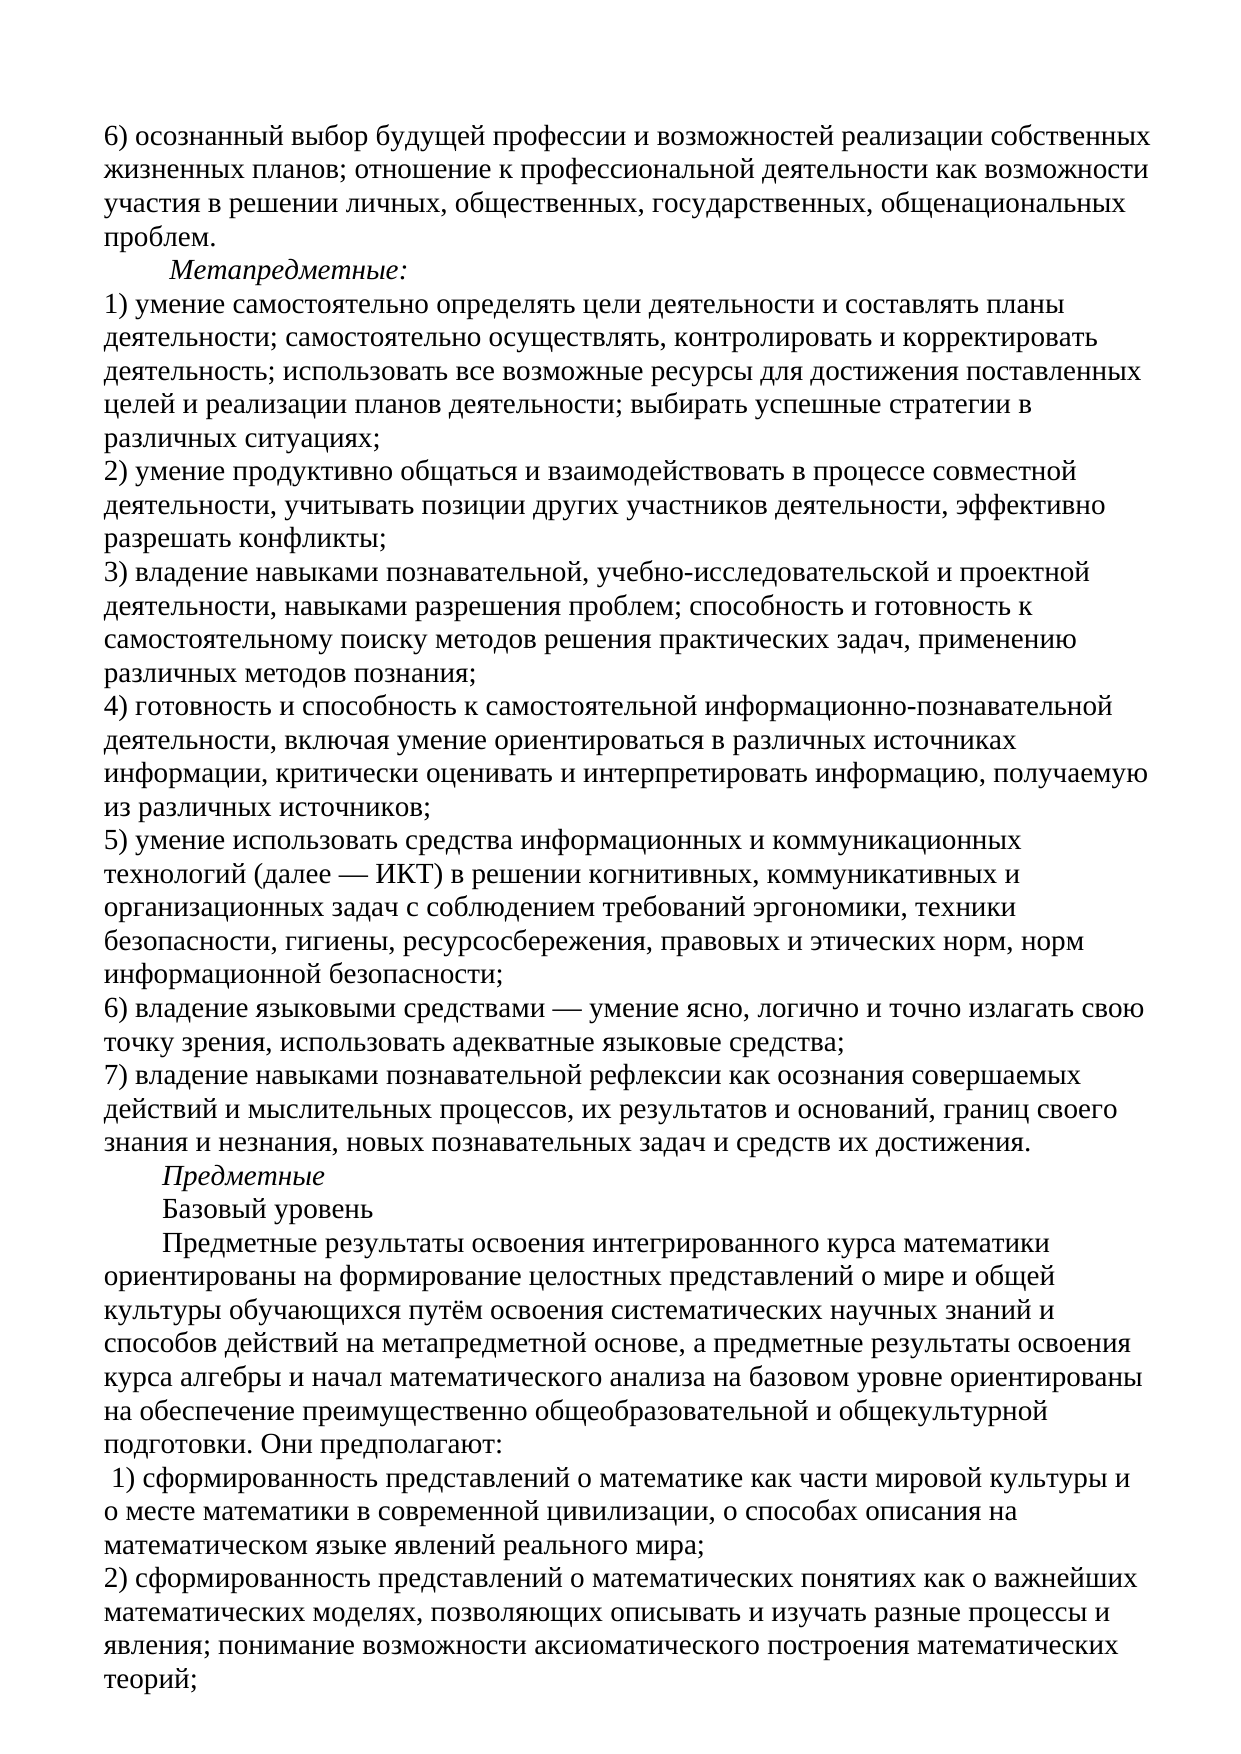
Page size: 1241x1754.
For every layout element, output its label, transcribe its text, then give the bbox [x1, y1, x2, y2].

text 6) владение языковыми средствами — умение ясно, логично и точно излагать свою точку зрения, использовать адекватные языковые средства; [103, 990, 1152, 1057]
text Предметные [103, 1158, 1152, 1191]
text 1) сформированность представлений о математике как части мировой культуры и о месте математики в современной цивилизации, о способах описания на математическом языке явлений реального мира; [103, 1460, 1152, 1560]
text 5) умение использовать средства информационных и коммуникационных технологий (далее — ИКТ) в решении когнитивных, коммуникативных и организационных задач с соблюдением требований эргономики, техники безопасности, гигиены, ресурсосбережения, правовых и этических норм, норм информационной безопасности; [103, 822, 1152, 990]
text Предметные результаты освоения интегрированного курса математики ориентированы на формирование целостных представлений о мире и общей культуры обучающихся путём освоения систематических научных знаний и способов действий на метапредметной основе, а предметные результаты освоения курса алгебры и начал математического анализа на базовом уровне ориентированы на обеспечение преимущественно общеобразовательной и общекультурной подготовки. Они предполагают: [103, 1225, 1152, 1460]
text 1) умение самостоятельно определять цели деятельности и составлять планы деятельности; самостоятельно осуществлять, контролировать и корректировать деятельность; использовать все возможные ресурсы для достижения поставленных целей и реализации планов деятельности; выбирать успешные стратегии в различных ситуациях; [103, 286, 1152, 453]
text Метапредметные: [103, 252, 1152, 286]
text Базовый уровень [103, 1191, 1152, 1225]
text 7) владение навыками познавательной рефлексии как осознания совершаемых действий и мыслительных процессов, их результатов и оснований, границ своего знания и незнания, новых познавательных задач и средств их достижения. [103, 1057, 1152, 1158]
text 4) готовность и способность к самостоятельной информационно-познавательной деятельности, включая умение ориентироваться в различных источниках информации, критически оценивать и интерпретировать информацию, получаемую из различных источников; [103, 688, 1152, 822]
text 2) умение продуктивно общаться и взаимодействовать в процессе совместной деятельности, учитывать позиции других участников деятельности, эффективно разрешать конфликты; [103, 453, 1152, 554]
text 2) сформированность представлений о математических понятиях как о важнейших математических моделях, позволяющих описывать и изучать разные процессы и явления; понимание возможности аксиоматического построения математических теорий; [103, 1560, 1152, 1694]
text 6) осознанный выбор будущей профессии и возможностей реализации собственных жизненных планов; отношение к профессиональной деятельности как возможности участия в решении личных, общественных, государственных, общенациональных проблем. [103, 118, 1152, 252]
text 3) владение навыками познавательной, учебно-исследовательской и проектной деятельности, навыками разрешения проблем; способность и готовность к самостоятельному поиску методов решения практических задач, применению различных методов познания; [103, 554, 1152, 688]
